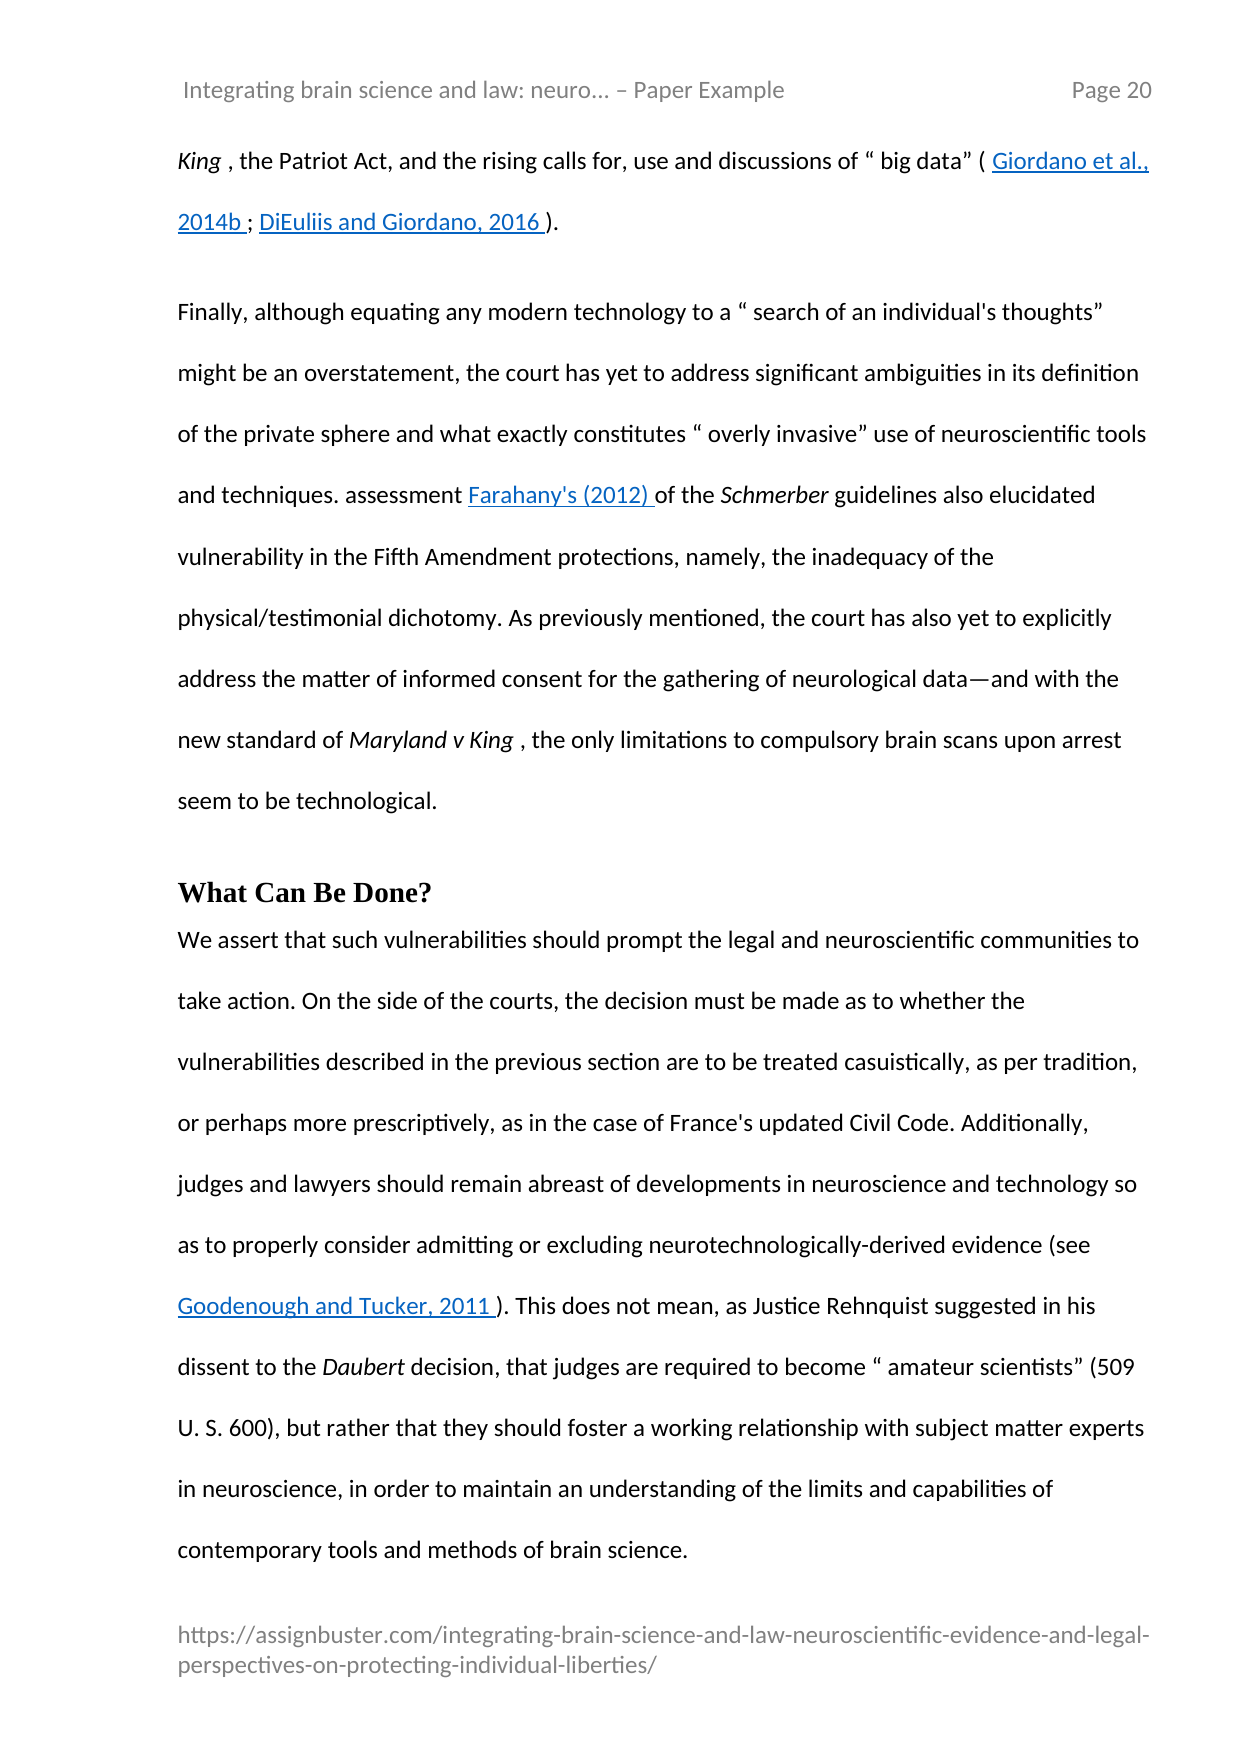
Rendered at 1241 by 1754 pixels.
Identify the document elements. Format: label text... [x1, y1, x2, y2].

text We assert that such vulnerabilities should prompt the legal and neuroscientific communities to take action. On the side of the courts, the decision must be made as to whether the vulnerabilities described in the previous section are to be treated casuistically, as per tradition, or perhaps more prescriptively, as in the case of France's updated Civil Code. Additionally, judges and lawyers should remain abreast of developments in neuroscience and technology so as to properly consider admitting or excluding neurotechnologically-derived evidence (see Goodenough and Tucker, 2011 ). This does not mean, as Justice Rehnquist suggested in his dissent to the Daubert decision, that judges are required to become “ amateur scientists” (509 U. S. 600), but rather that they should foster a working relationship with subject matter experts in neuroscience, in order to maintain an understanding of the limits and capabilities of contemporary tools and methods of brain science. [177, 924, 1152, 1565]
text Finally, although equating any modern technology to a “ search of an individual's thoughts” might be an overstatement, the court has yet to address significant ambiguities in its definition of the private sphere and what exactly constitutes “ overly invasive” use of neuroscientific tools and techniques. assessment Farahany's (2012) of the Schmerber guidelines also elucidated vulnerability in the Fifth Amendment protections, namely, the inadequacy of the physical/testimonial dichotomy. As previously mentioned, the court has also yet to explicitly address the matter of informed consent for the gathering of neurological data—and with the new standard of Maryland v King , the only limitations to compulsory brain scans upon arrest seem to be technological. [177, 297, 1152, 815]
subtitle What Can Be Done? [177, 875, 1152, 909]
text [177, 145, 1152, 237]
